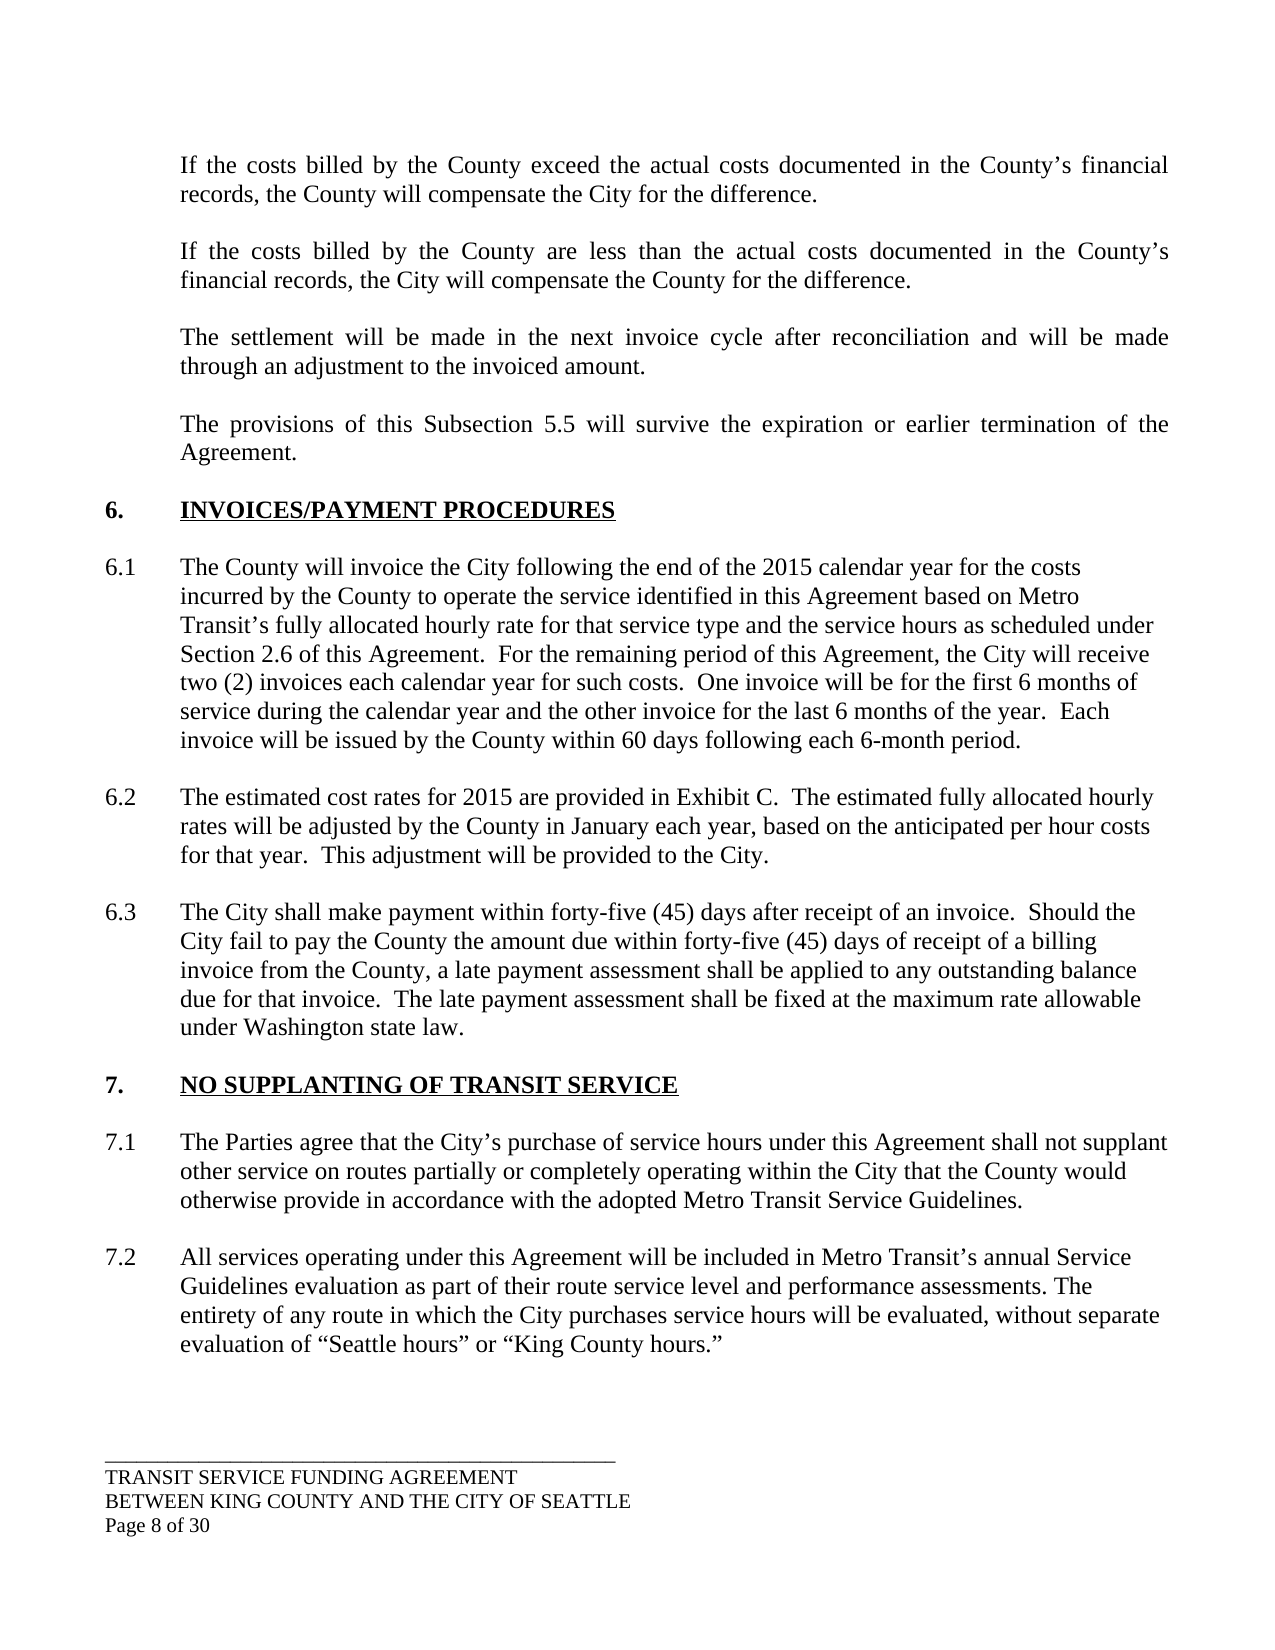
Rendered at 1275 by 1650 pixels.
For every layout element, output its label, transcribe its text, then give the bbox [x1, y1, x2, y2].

text 6. INVOICES/PAYMENT PROCEDURES [105, 495, 1170, 524]
text 6.1 The County will invoice the City following the end of the 2015 calendar year for the costs incurred by the County to operate the service identified in this Agreement based on Metro Transit’s fully allocated hourly rate for that service type and the service hours as scheduled under Section 2.6 of this Agreement. For the remaining period of this Agreement, the City will receive two (2) invoices each calendar year for such costs. One invoice will be for the first 6 months of service during the calendar year and the other invoice for the last 6 months of the year. Each invoice will be issued by the County within 60 days following each 6-month period. [105, 552, 1170, 754]
text 6.3 The City shall make payment within forty-five (45) days after receipt of an invoice. Should the City fail to pay the County the amount due within forty-five (45) days of receipt of a billing invoice from the County, a late payment assessment shall be applied to any outstanding balance due for that invoice. The late payment assessment shall be fixed at the maximum rate allowable under Washington state law. [105, 897, 1170, 1041]
text 7.1 The Parties agree that the City’s purchase of service hours under this Agreement shall not supplant other service on routes partially or completely operating within the City that the County would otherwise provide in accordance with the adopted Metro Transit Service Guidelines. [105, 1127, 1170, 1214]
text If the costs billed by the County exceed the actual costs documented in the County’s financial records, the County will compensate the City for the difference. [180, 150, 1170, 207]
text 7. NO SUPPLANTING OF TRANSIT SERVICE [105, 1070, 1170, 1099]
text 7.2 All services operating under this Agreement will be included in Metro Transit’s annual Service Guidelines evaluation as part of their route service level and performance assessments. The entirety of any route in which the City purchases service hours will be evaluated, without separate evaluation of “Seattle hours” or “King County hours.” [105, 1242, 1170, 1357]
text The provisions of this Subsection 5.5 will survive the expiration or earlier termination of the Agreement. [180, 409, 1170, 466]
text If the costs billed by the County are less than the actual costs documented in the County’s financial records, the City will compensate the County for the difference. [180, 236, 1170, 294]
text 6.2 The estimated cost rates for 2015 are provided in Exhibit C. The estimated fully allocated hourly rates will be adjusted by the County in January each year, based on the anticipated per hour costs for that year. This adjustment will be provided to the City. [105, 782, 1170, 869]
text The settlement will be made in the next invoice cycle after reconciliation and will be made through an adjustment to the invoiced amount. [180, 322, 1170, 380]
